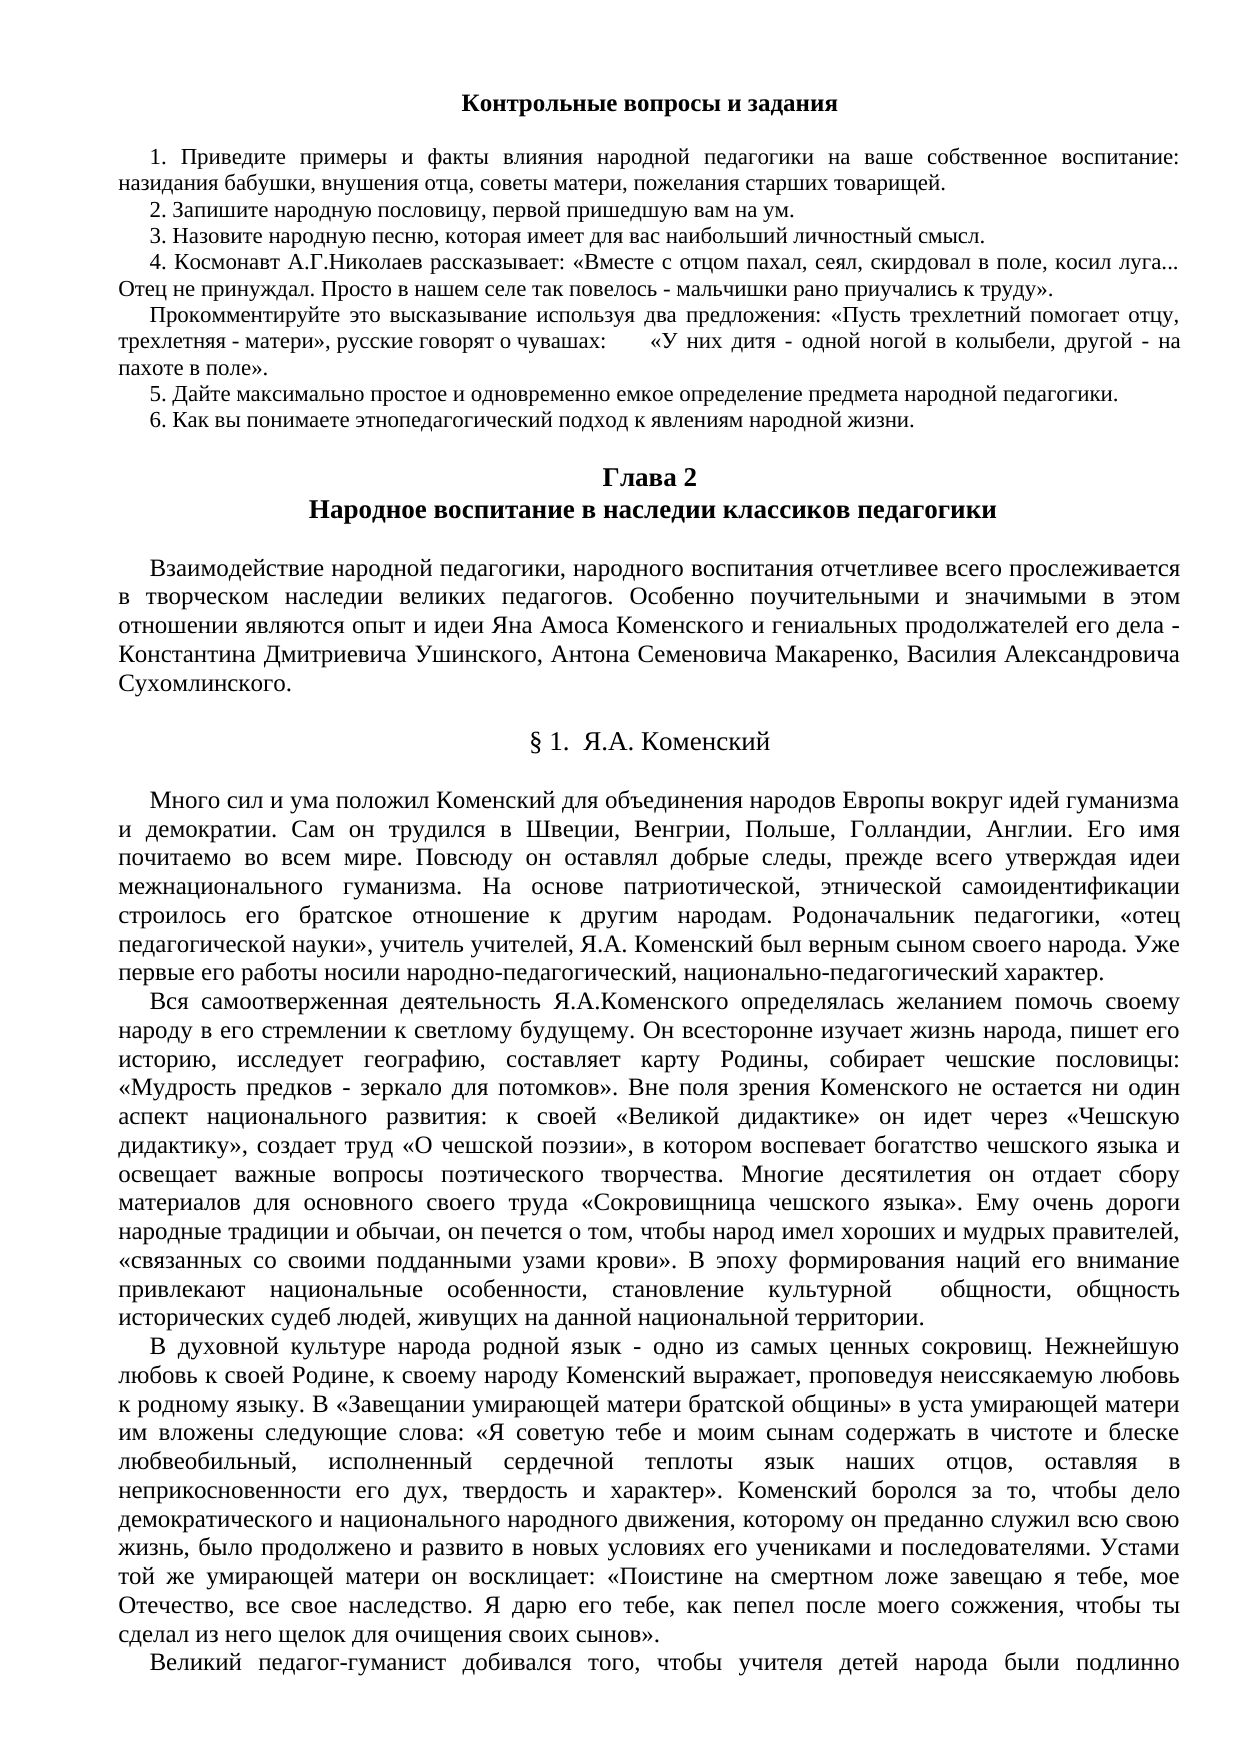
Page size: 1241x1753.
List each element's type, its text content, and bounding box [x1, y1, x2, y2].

text Много сил и ума положил Коменский для объединения народов Европы вокруг идей гуманизма и демократии. Сам он трудился в Швеции, Венгрии, Польше, Голландии, Англии. Его имя почитаемо во всем мире. Повсюду он оставлял добрые следы, прежде всего утверждая идеи межнационального гуманизма. На основе патриотической, этнической самоидентификации строилось его братское отношение к другим народам. Родоначальник педагогики, «отец педагогической науки», учитель учителей, Я.А. Коменский был верным сыном своего народа. Уже первые его работы носили народно-педагогический, национально-педагогический характер. [118, 785, 1181, 986]
text Взаимодействие народной педагогики, народного воспитания отчетливее всего прослеживается в творческом наследии великих педагогов. Особенно поучительными и значимыми в этом отношении являются опыт и идеи Яна Амоса Коменского и гениальных продолжателей его дела - Константина Дмитриевича Ушинского, Антона Семеновича Макаренко, Василия Александровича Сухомлинского. [118, 553, 1181, 696]
text Глава 2 [118, 462, 1181, 493]
text Вся самоотверженная деятельность Я.А.Коменского определялась желанием помочь своему народу в его стремлении к светлому будущему. Он всесторонне изучает жизнь народа, пишет его историю, исследует географию, составляет карту Родины, собирает чешские пословицы: «Мудрость предков - зеркало для потомков». Вне поля зрения Коменского не остается ни один аспект национального развития: к своей «Великой дидактике» он идет через «Чешскую дидактику», создает труд «О чешской поэзии», в котором воспевает богатство чешского языка и освещает важные вопросы поэтического творчества. Многие десятилетия он отдает сбору материалов для основного своего труда «Сокровищница чешского языка». Ему очень дороги народные традиции и обычаи, он печется о том, чтобы народ имел хороших и мудрых правителей, «связанных со своими подданными узами крови». В эпоху формирования наций его внимание привлекают национальные особенности, становление культурной общности, общность исторических судеб людей, живущих на данной национальной территории. [118, 986, 1181, 1331]
text В духовной культуре народа родной язык - одно из самых ценных сокровищ. Нежнейшую любовь к своей Родине, к своему народу Коменский выражает, проповедуя неиссякаемую любовь к родному языку. В «Завещании умирающей матери братской общины» в уста умирающей матери им вложены следующие слова: «Я советую тебе и моим сынам содержать в чистоте и блеске любвеобильный, исполненный сердечной теплоты язык наших отцов, оставляя в неприкосновенности его дух, твердость и характер». Коменский боролся за то, чтобы дело демократического и национального народного движения, которому он преданно служил всю свою жизнь, было продолжено и развито в новых условиях его учениками и последователями. Устами той же умирающей матери он восклицает: «Поистине на смертном ложе завещаю я тебе, мое Отечество, все свое наследство. Я дарю его тебе, как пепел после моего сожжения, чтобы ты сделал из него щелок для очищения своих сынов». [118, 1331, 1181, 1647]
text § 1. Я.А. Коменский [118, 725, 1181, 756]
text Контрольные вопросы и задания [118, 88, 1181, 117]
text Народное воспитание в наследии классиков педагогики [118, 493, 1181, 524]
text 4. Космонавт А.Г.Николаев рассказывает: «Вместе с отцом пахал, сеял, скирдовал в поле, косил луга... Отец не принуждал. Просто в нашем селе так повелось - мальчишки рано приучались к труду». [118, 248, 1181, 301]
text Прокомментируйте это высказывание используя два предложения: «Пусть трехлетний помогает отцу, трехлетняя - матери», русские говорят о чувашах: «У них дитя - одной ногой в колыбели, другой - на пахоте в поле». [118, 301, 1181, 380]
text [118, 1647, 1181, 1676]
text 5. Дайте максимально простое и одновременно емкое определение предмета народной педагогики. [118, 380, 1181, 406]
text 6. Как вы понимаете этнопедагогический подход к явлениям народной жизни. [118, 406, 1181, 433]
text 3. Назовите народную песню, которая имеет для вас наибольший личностный смысл. [118, 222, 1181, 248]
text 2. Запишите народную пословицу, первой пришедшую вам на ум. [118, 196, 1181, 222]
text 1. Приведите примеры и факты влияния народной педагогики на ваше собственное воспитание: назидания бабушки, внушения отца, советы матери, пожелания старших товарищей. [118, 143, 1181, 196]
